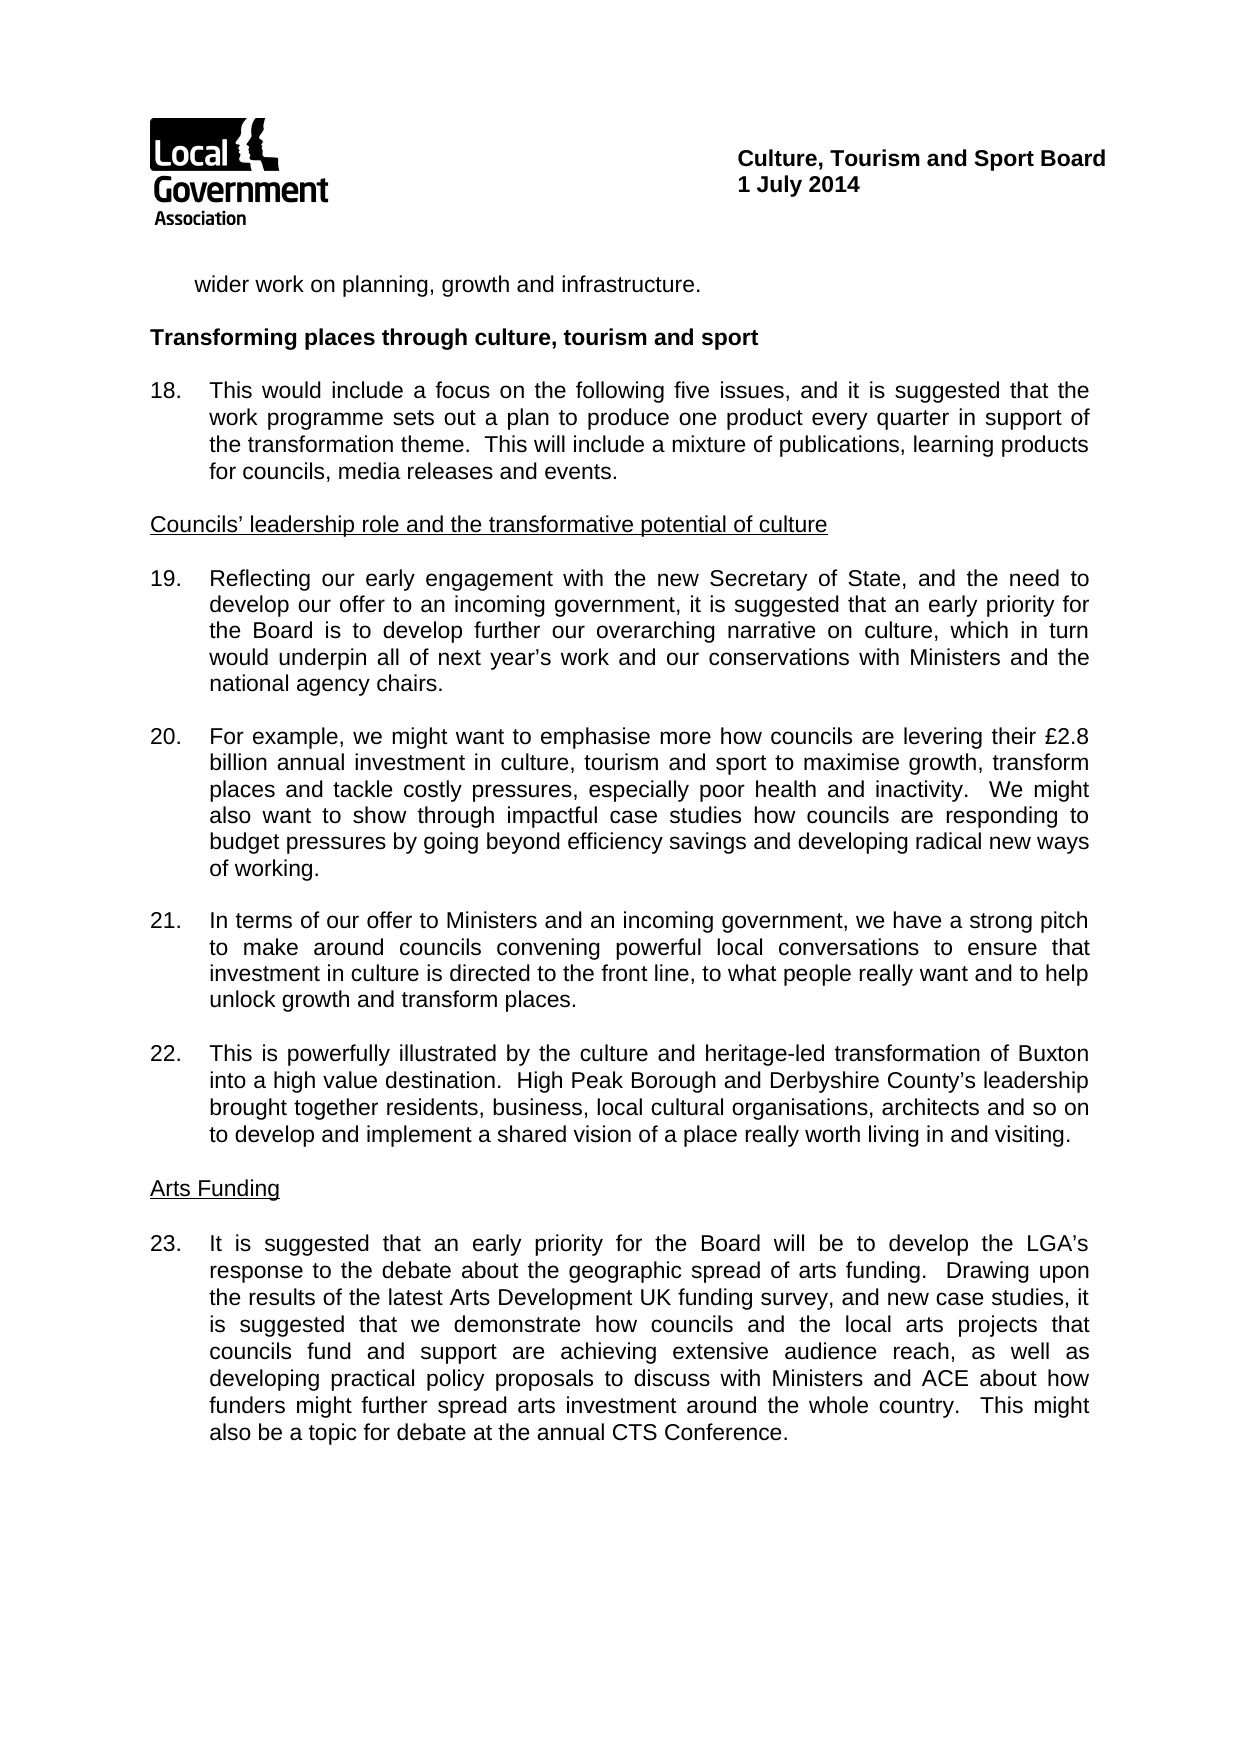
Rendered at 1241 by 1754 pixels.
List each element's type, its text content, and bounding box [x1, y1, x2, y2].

picture [150, 118, 329, 225]
list This is powerfully illustrated by the culture and heritage-led transformation of Buxton into a high value destination. High Peak Borough and Derbyshire County’s leadership brought together residents, business, local cultural organisations, architects and so on to develop and implement a shared vision of a place really worth living in and visiting. [150, 1040, 1090, 1148]
text Transforming places through culture, tourism and sport [150, 324, 1090, 350]
list For example, we might want to emphasise more how councils are levering their £2.8 billion annual investment in culture, tourism and sport to maximise growth, transform places and tackle costly pressures, especially poor health and inactivity. We might also want to show through impactful case studies how councils are responding to budget pressures by going beyond efficiency savings and developing radical new ways of working. [150, 723, 1090, 881]
text Arts Funding [150, 1175, 1090, 1202]
list In terms of our offer to Ministers and an incoming government, we have a strong pitch to make around councils convening powerful local conversations to ensure that investment in culture is directed to the front line, to what people really want and to help unlock growth and transform places. [150, 907, 1090, 1013]
list Reflecting our early engagement with the new Secretary of State, and the need to develop our offer to an incoming government, it is suggested that an early priority for the Board is to develop further our overarching narrative on culture, which in turn would underpin all of next year’s work and our conservations with Ministers and the national agency chairs. [150, 565, 1090, 696]
text Councils’ leadership role and the transformative potential of culture [150, 511, 1090, 538]
list It is suggested that an early priority for the Board will be to develop the LGA’s response to the debate about the geographic spread of arts funding. Drawing upon the results of the latest Arts Development UK funding survey, and new case studies, it is suggested that we demonstrate how councils and the local arts projects that councils fund and support are achieving extensive audience reach, as well as developing practical policy proposals to discuss with Ministers and ACE about how funders might further spread arts investment around the whole country. This might also be a topic for debate at the annual CTS Conference. [150, 1229, 1090, 1446]
list This would include a focus on the following five issues, and it is suggested that the work programme sets out a plan to produce one product every quarter in support of the transformation theme. This will include a mixture of publications, learning products for councils, media releases and events. [150, 377, 1090, 485]
